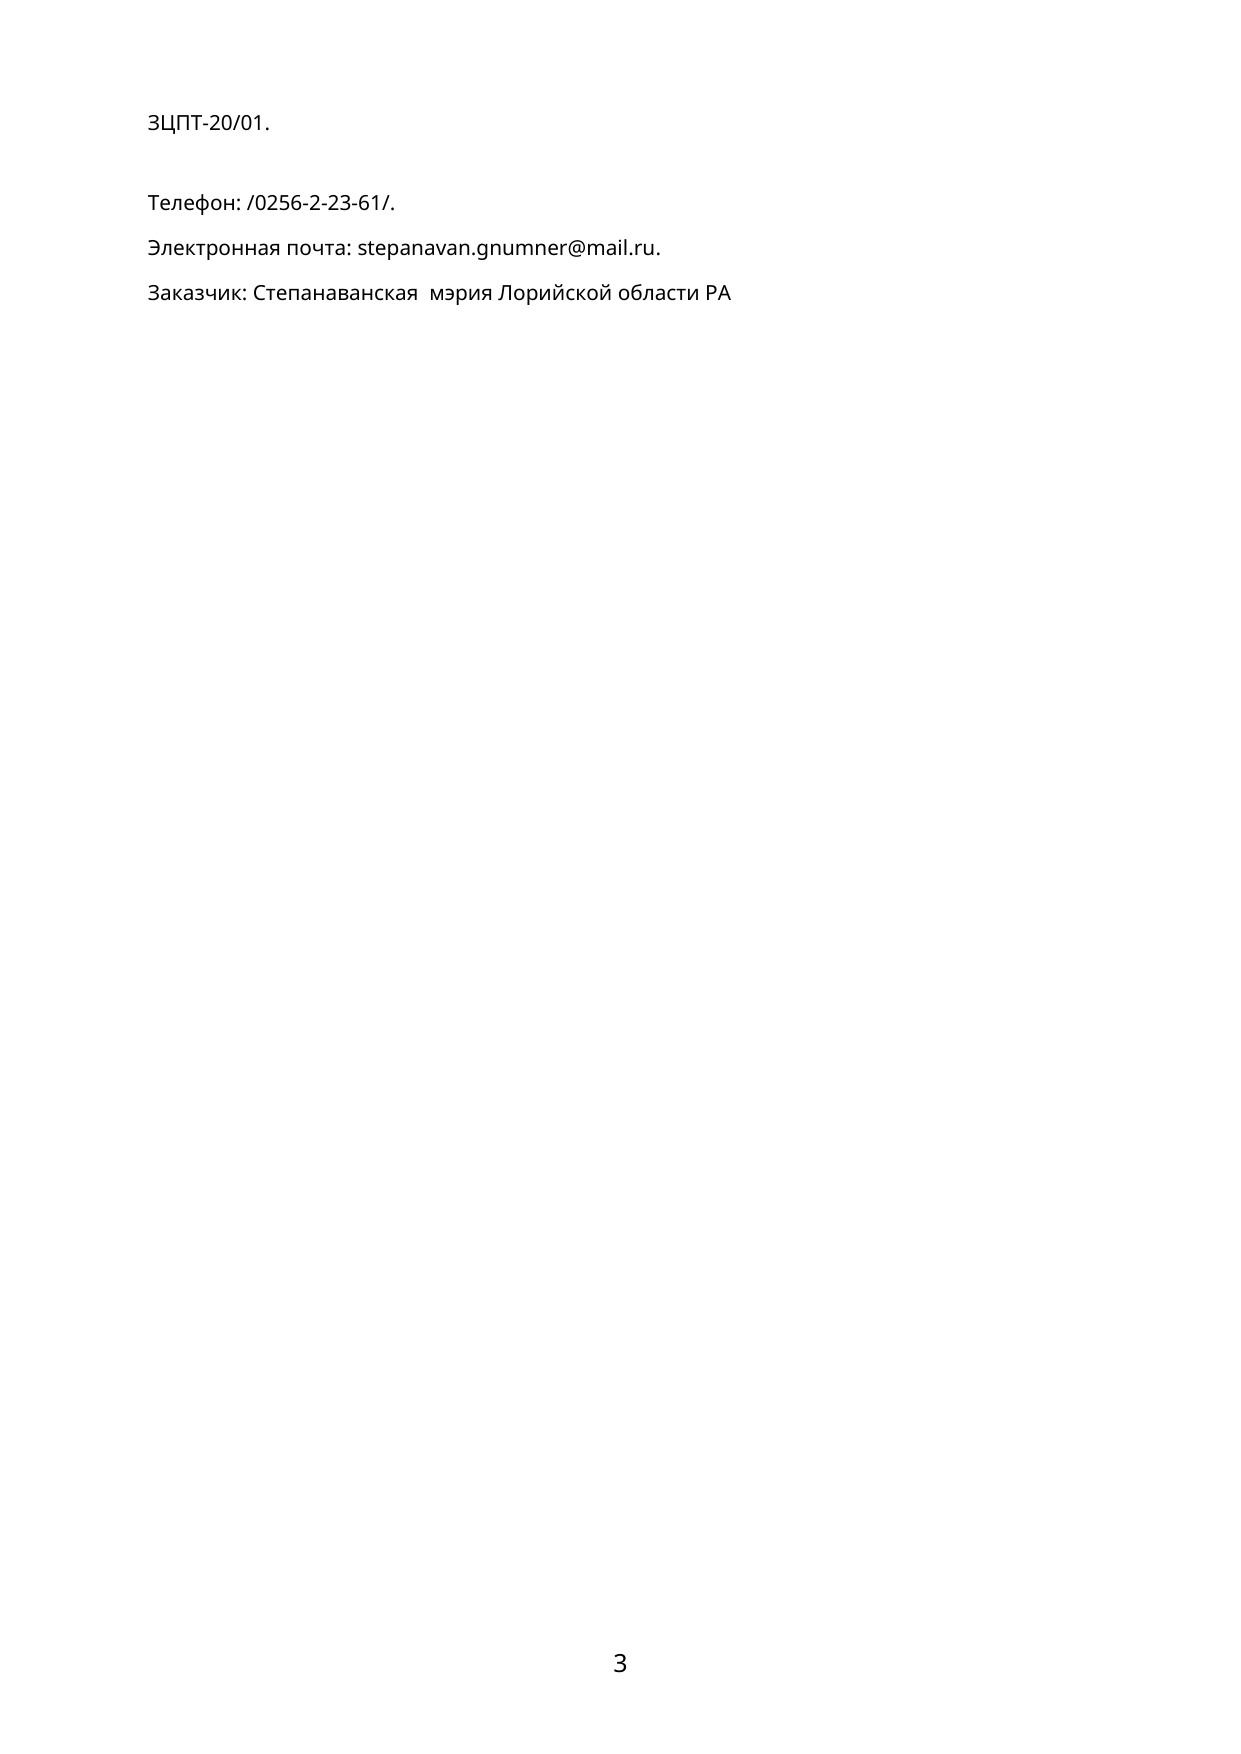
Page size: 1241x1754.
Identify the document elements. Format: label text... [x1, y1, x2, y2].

text Заказчик: Степанаванская мэрия Лорийской области РА [148, 278, 1092, 307]
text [148, 103, 1092, 137]
text Телефон: /0256-2-23-61/. [148, 188, 1092, 217]
text Электронная почта: stepanavan.gnumner@mail.ru. [148, 233, 1092, 262]
